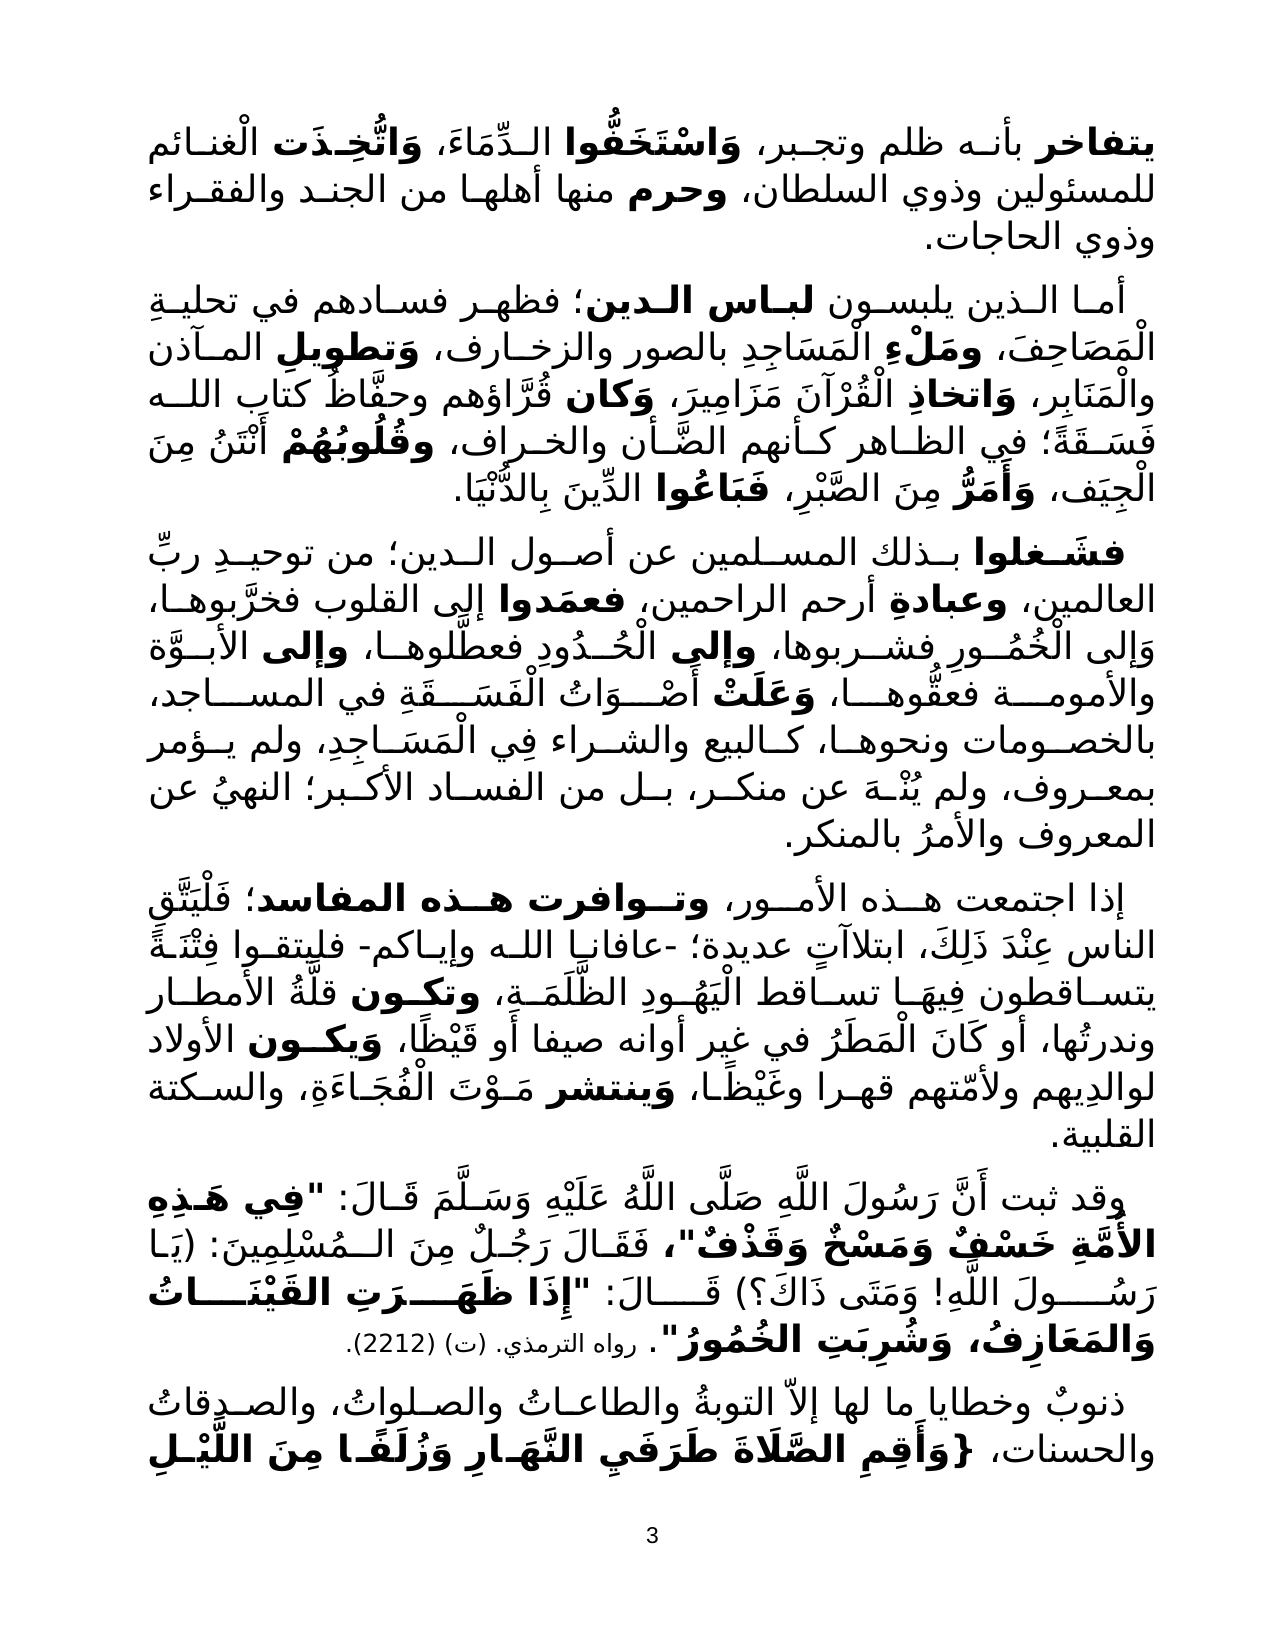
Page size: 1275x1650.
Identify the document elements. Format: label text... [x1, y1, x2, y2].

text وقد ثبت أَنَّ رَسُولَ اللَّهِ صَلَّى اللَّهُ عَلَيْهِ وَسَلَّمَ قَالَ: "فِي هَذِهِ الأُمَّةِ خَسْفٌ وَمَسْخٌ وَقَذْفٌ"، فَقَالَ رَجُلٌ مِنَ الـمُسْلِمِينَ: (يَا رَسُولَ اللَّهِ! وَمَتَى ذَاكَ؟) قَالَ: "إِذَا ظَهَرَتِ القَيْنَاتُ وَالمَعَازِفُ، وَشُرِبَتِ الخُمُورُ". رواه الترمذي. (ت) (2212). [148, 1176, 1157, 1361]
text فشَغلوا بذلك المسلمين عن أصول الدين؛ من توحيدِ ربِّ العالمين، وعبادةِ أرحم الراحمين، فعمَدوا إلى القلوب فخرَّبوها، وَإلى الْخُمُورِ فشربوها، وإلى الْحُدُودِ فعطَّلوها، وإلى الأبوَّة والأمومة فعقُّوها، وَعَلَتْ أَصْوَاتُ الْفَسَقَةِ في المساجد، بالخصومات ونحوها، كالبيع والشراء فِي الْمَسَاجِدِ، ولم يؤمر بمعروف، ولم يُنْهَ عن منكر، بل من الفساد الأكبر؛ النهيُ عن المعروف والأمرُ بالمنكر. [148, 531, 1157, 857]
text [148, 121, 1157, 258]
text أما الذين يلبسون لباس الدين؛ فظهر فسادهم في تحليةِ الْمَصَاحِفَ، ومَلْءِ الْمَسَاجِدِ بالصور والزخارف، وَتطويلِ المآذن والْمَنَابِر، وَاتخاذِ الْقُرْآنَ مَزَامِيرَ، وَكان قُرَّاؤهم وحفَّاظُ كتاب الله فَسَقَةً؛ في الظاهر كأنهم الضَّأن والخراف، وقُلُوبُهُمْ أَنْتَنُ مِنَ الْجِيَف، وَأَمَرُّ مِنَ الصَّبْرِ، فَبَاعُوا الدِّينَ بِالدُّنْيَا. [148, 278, 1157, 511]
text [148, 1381, 1157, 1472]
text إذا اجتمعت هذه الأمور، وتوافرت هذه المفاسد؛ فَلْيَتَّقِ الناس عِنْدَ ذَلِكَ، ابتلاآتٍ عديدة؛ -عافانا الله وإياكم- فليتقوا فِتْنَةً يتساقطون فِيهَا تساقط الْيَهُودِ الظَّلَمَةِ، وتكون قلَّةُ الأمطار وندرتُها، أو كَانَ الْمَطَرُ في غير أوانه صيفا أو قَيْظًا، وَيكون الأولاد لوالدِيهم ولأمّتهم قهرا وغَيْظًا، وَينتشر مَوْتَ الْفُجَاءَةِ، والسكتة القلبية. [148, 877, 1157, 1156]
